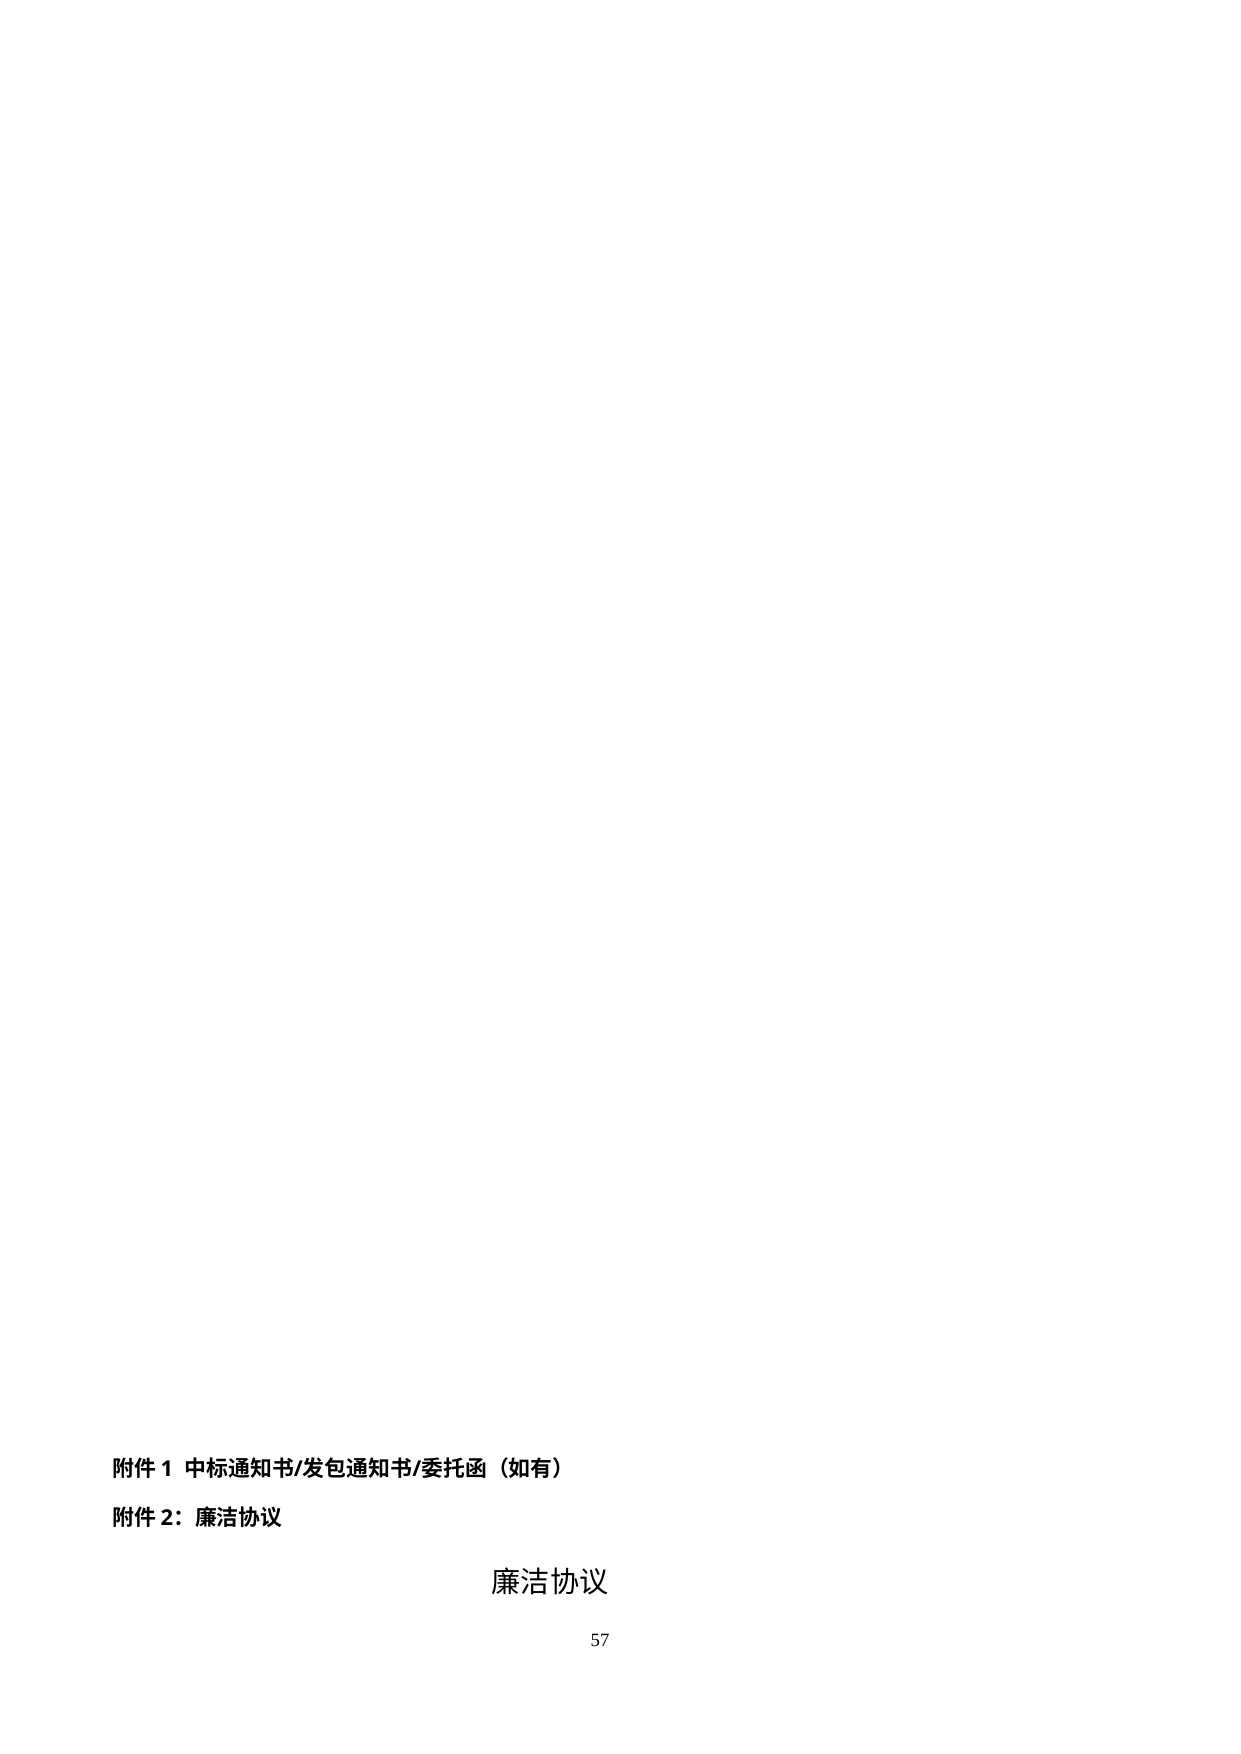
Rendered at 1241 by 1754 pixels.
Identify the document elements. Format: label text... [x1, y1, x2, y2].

text 附件1 中标通知书/发包通知书/委托函（如有） [112, 1451, 1087, 1483]
text 廉洁协议 [112, 1547, 1087, 1612]
text 附件2：廉洁协议 [112, 1499, 1087, 1532]
